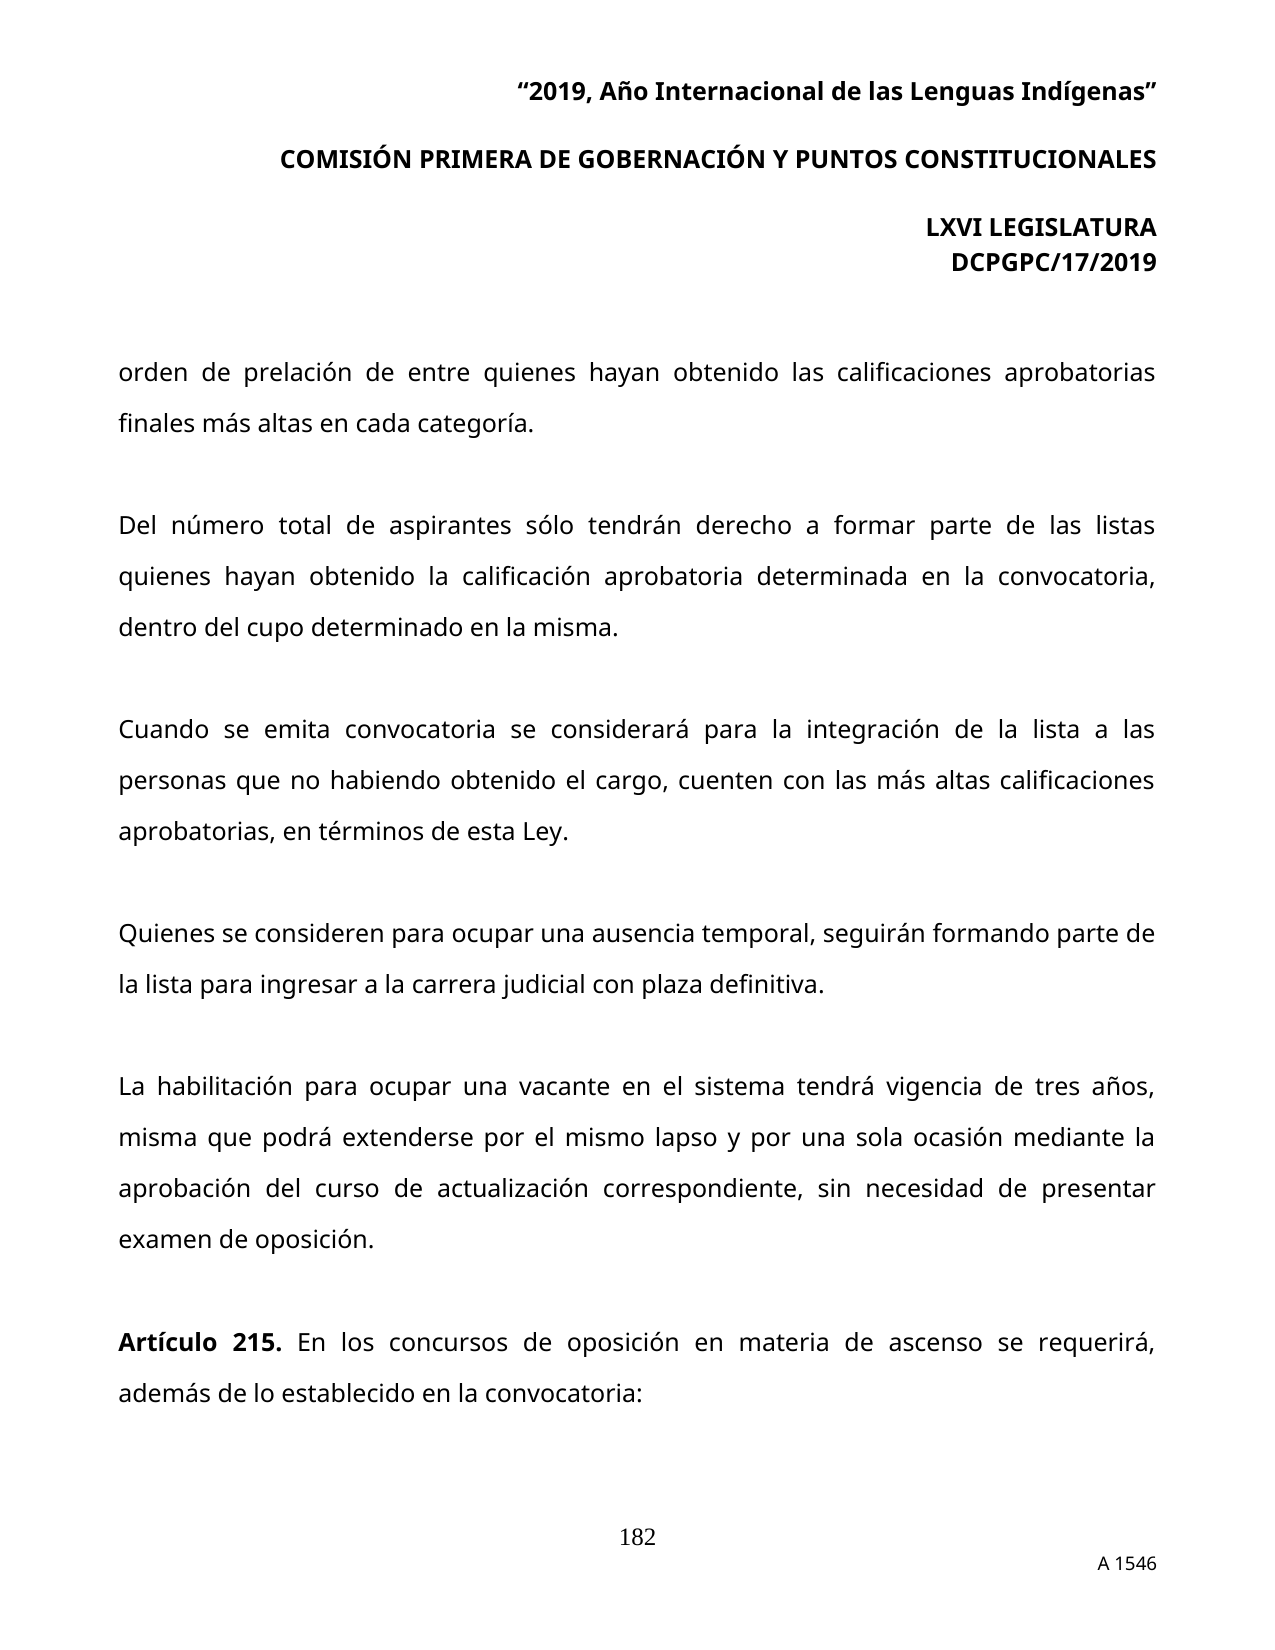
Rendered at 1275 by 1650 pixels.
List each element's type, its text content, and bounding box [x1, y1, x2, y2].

text Del número total de aspirantes sólo tendrán derecho a formar parte de las listas quienes hayan obtenido la calificación aprobatoria determinada en la convocatoria, dentro del cupo determinado en la misma. [118, 507, 1157, 644]
text Quienes se consideren para ocupar una ausencia temporal, seguirán formando parte de la lista para ingresar a la carrera judicial con plaza definitiva. [118, 916, 1157, 1001]
text Cuando se emita convocatoria se considerará para la integración de la lista a las personas que no habiendo obtenido el cargo, cuenten con las más altas calificaciones aprobatorias, en términos de esta Ley. [118, 712, 1157, 848]
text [118, 354, 1157, 439]
text La habilitación para ocupar una vacante en el sistema tendrá vigencia de tres años, misma que podrá extenderse por el mismo lapso y por una sola ocasión mediante la aprobación del curso de actualización correspondiente, sin necesidad de presentar examen de oposición. [118, 1069, 1157, 1256]
text Artículo 215. En los concursos de oposición en materia de ascenso se requerirá, además de lo establecido en la convocatoria: [118, 1324, 1157, 1409]
